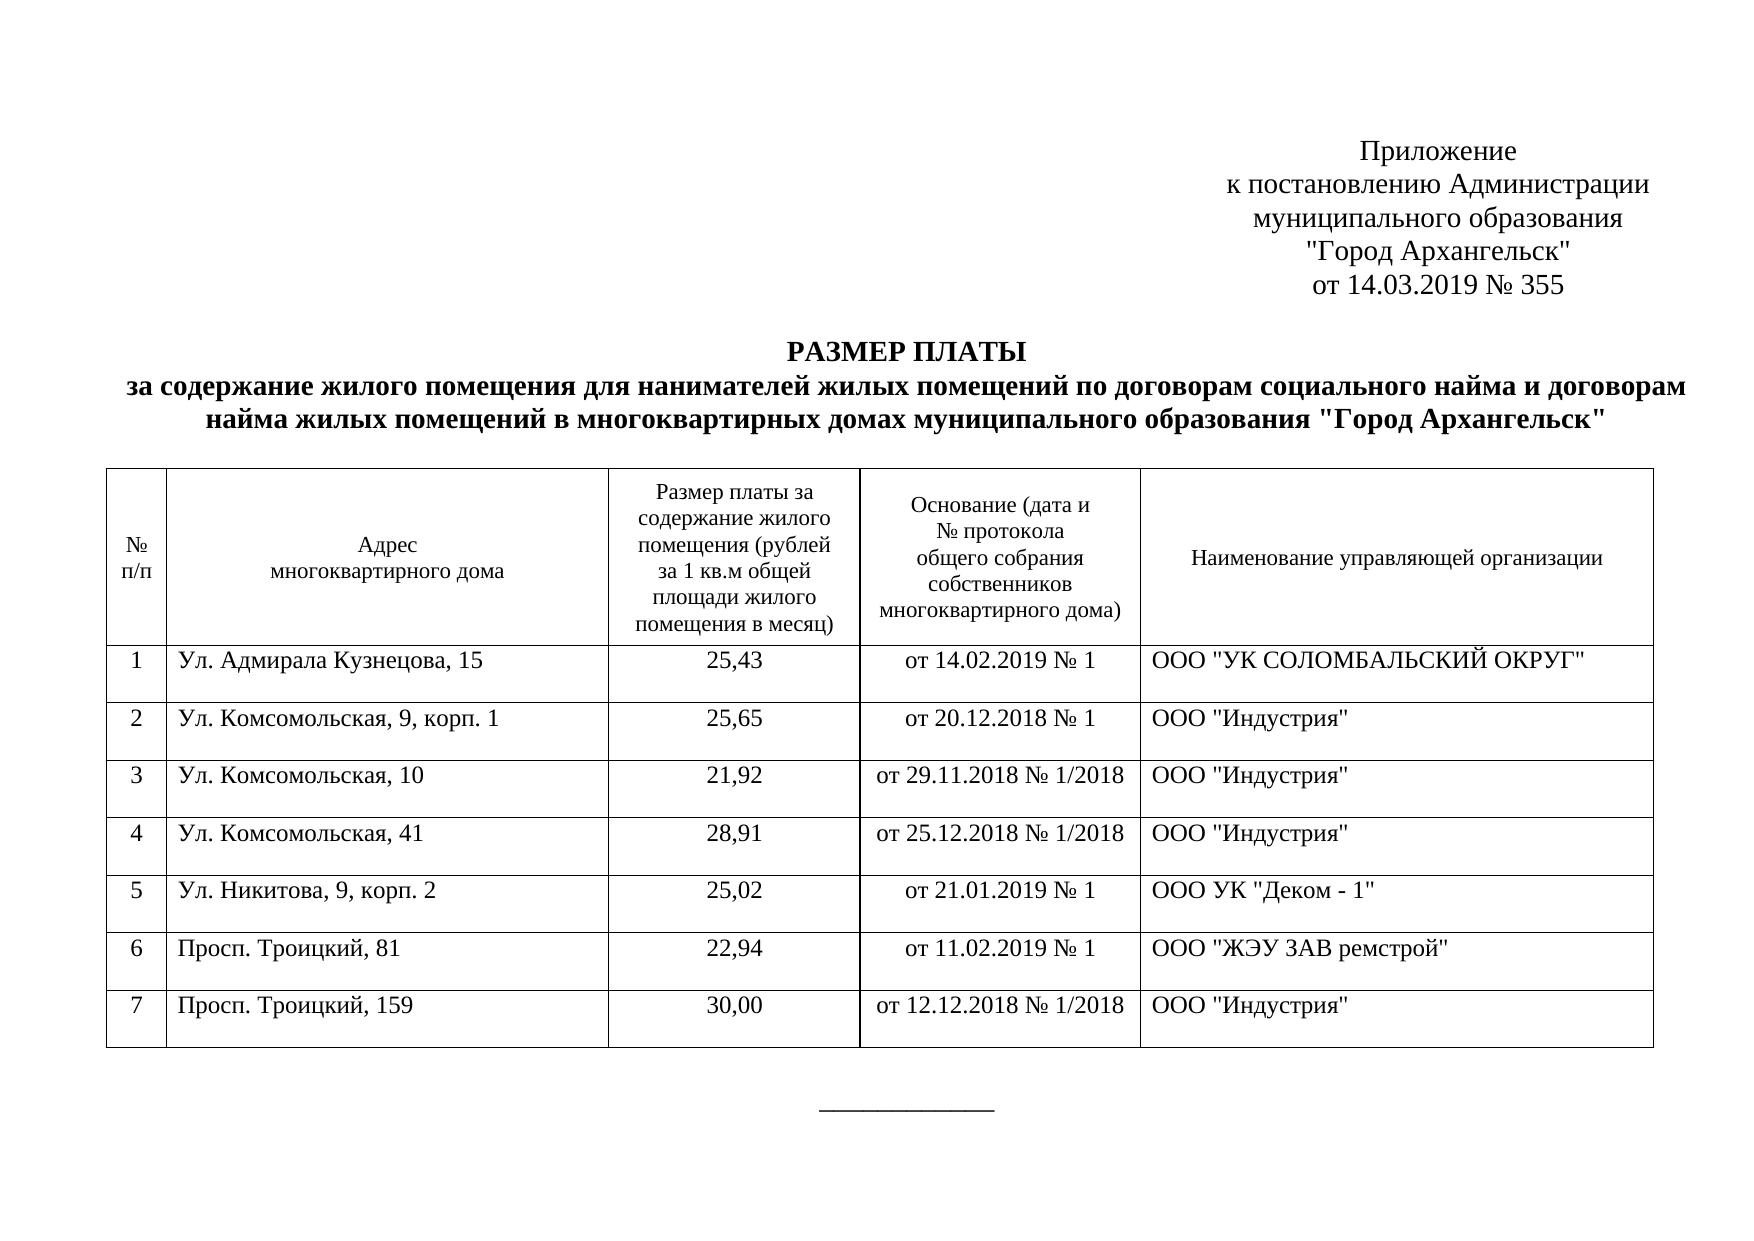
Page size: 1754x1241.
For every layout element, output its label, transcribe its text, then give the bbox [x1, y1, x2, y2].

text Приложение [1181, 133, 1695, 166]
table_cell от 14.02.2019 № 1 [861, 646, 1140, 702]
table_cell 6 [107, 933, 166, 989]
table_cell ООО "ЖЭУ ЗАВ ремстрой" [1141, 933, 1653, 989]
table_cell ООО "Индустрия" [1141, 703, 1653, 759]
text ____________ [118, 1082, 1695, 1115]
table_header Основание (дата и № протокола общего собрания собственников многоквартирного дома) [861, 469, 1140, 644]
table_cell 4 [107, 818, 166, 874]
table_header Адрес многоквартирного дома [167, 469, 608, 644]
table_cell ООО "Индустрия" [1141, 991, 1653, 1047]
text от 14.03.2019 № 355 [1181, 267, 1695, 301]
table_cell 25,02 [609, 876, 859, 932]
table_cell 22,94 [609, 933, 859, 989]
table_cell 28,91 [609, 818, 859, 874]
table_cell ООО "Индустрия" [1141, 818, 1653, 874]
table_cell ООО "Индустрия" [1141, 761, 1653, 817]
table_header Наименование управляющей организации [1141, 469, 1653, 644]
table_cell от 11.02.2019 № 1 [861, 933, 1140, 989]
table_cell 5 [107, 876, 166, 932]
text РАЗМЕР ПЛАТЫ [118, 334, 1695, 368]
table_cell от 12.12.2018 № 1/2018 [861, 991, 1140, 1047]
table_cell 21,92 [609, 761, 859, 817]
table_cell от 20.12.2018 № 1 [861, 703, 1140, 759]
table_cell ООО УК "Деком - 1" [1141, 876, 1653, 932]
table_cell Ул. Комсомольская, 41 [167, 818, 608, 874]
text "Город Архангельск" [1181, 233, 1695, 267]
table_cell 30,00 [609, 991, 859, 1047]
table_cell Ул. Комсомольская, 10 [167, 761, 608, 817]
table_cell Ул. Комсомольская, 9, корп. 1 [167, 703, 608, 759]
table_cell от 29.11.2018 № 1/2018 [861, 761, 1140, 817]
table_cell 25,43 [609, 646, 859, 702]
table_cell 1 [107, 646, 166, 702]
table_cell Просп. Троицкий, 81 [167, 933, 608, 989]
text за содержание жилого помещения для нанимателей жилых помещений по договорам социального найма и договорам найма жилых помещений в многоквартирных домах муниципального образования "Город Архангельск" [118, 368, 1695, 435]
table_cell Ул. Адмирала Кузнецова, 15 [167, 646, 608, 702]
table_cell от 21.01.2019 № 1 [861, 876, 1140, 932]
table_cell 25,65 [609, 703, 859, 759]
table_cell 3 [107, 761, 166, 817]
table_cell Ул. Никитова, 9, корп. 2 [167, 876, 608, 932]
table_cell Просп. Троицкий, 159 [167, 991, 608, 1047]
table_cell ООО "УК СОЛОМБАЛЬСКИЙ ОКРУГ" [1141, 646, 1653, 702]
table_cell 7 [107, 991, 166, 1047]
table_cell от 25.12.2018 № 1/2018 [861, 818, 1140, 874]
table_header Размер платы за содержание жилого помещения (рублей за 1 кв.м общей площади жилого помещения в месяц) [609, 469, 859, 644]
table_cell 2 [107, 703, 166, 759]
text к постановлению Администрации [1181, 166, 1695, 200]
table_header № п/п [107, 469, 166, 644]
text муниципального образования [1181, 200, 1695, 233]
